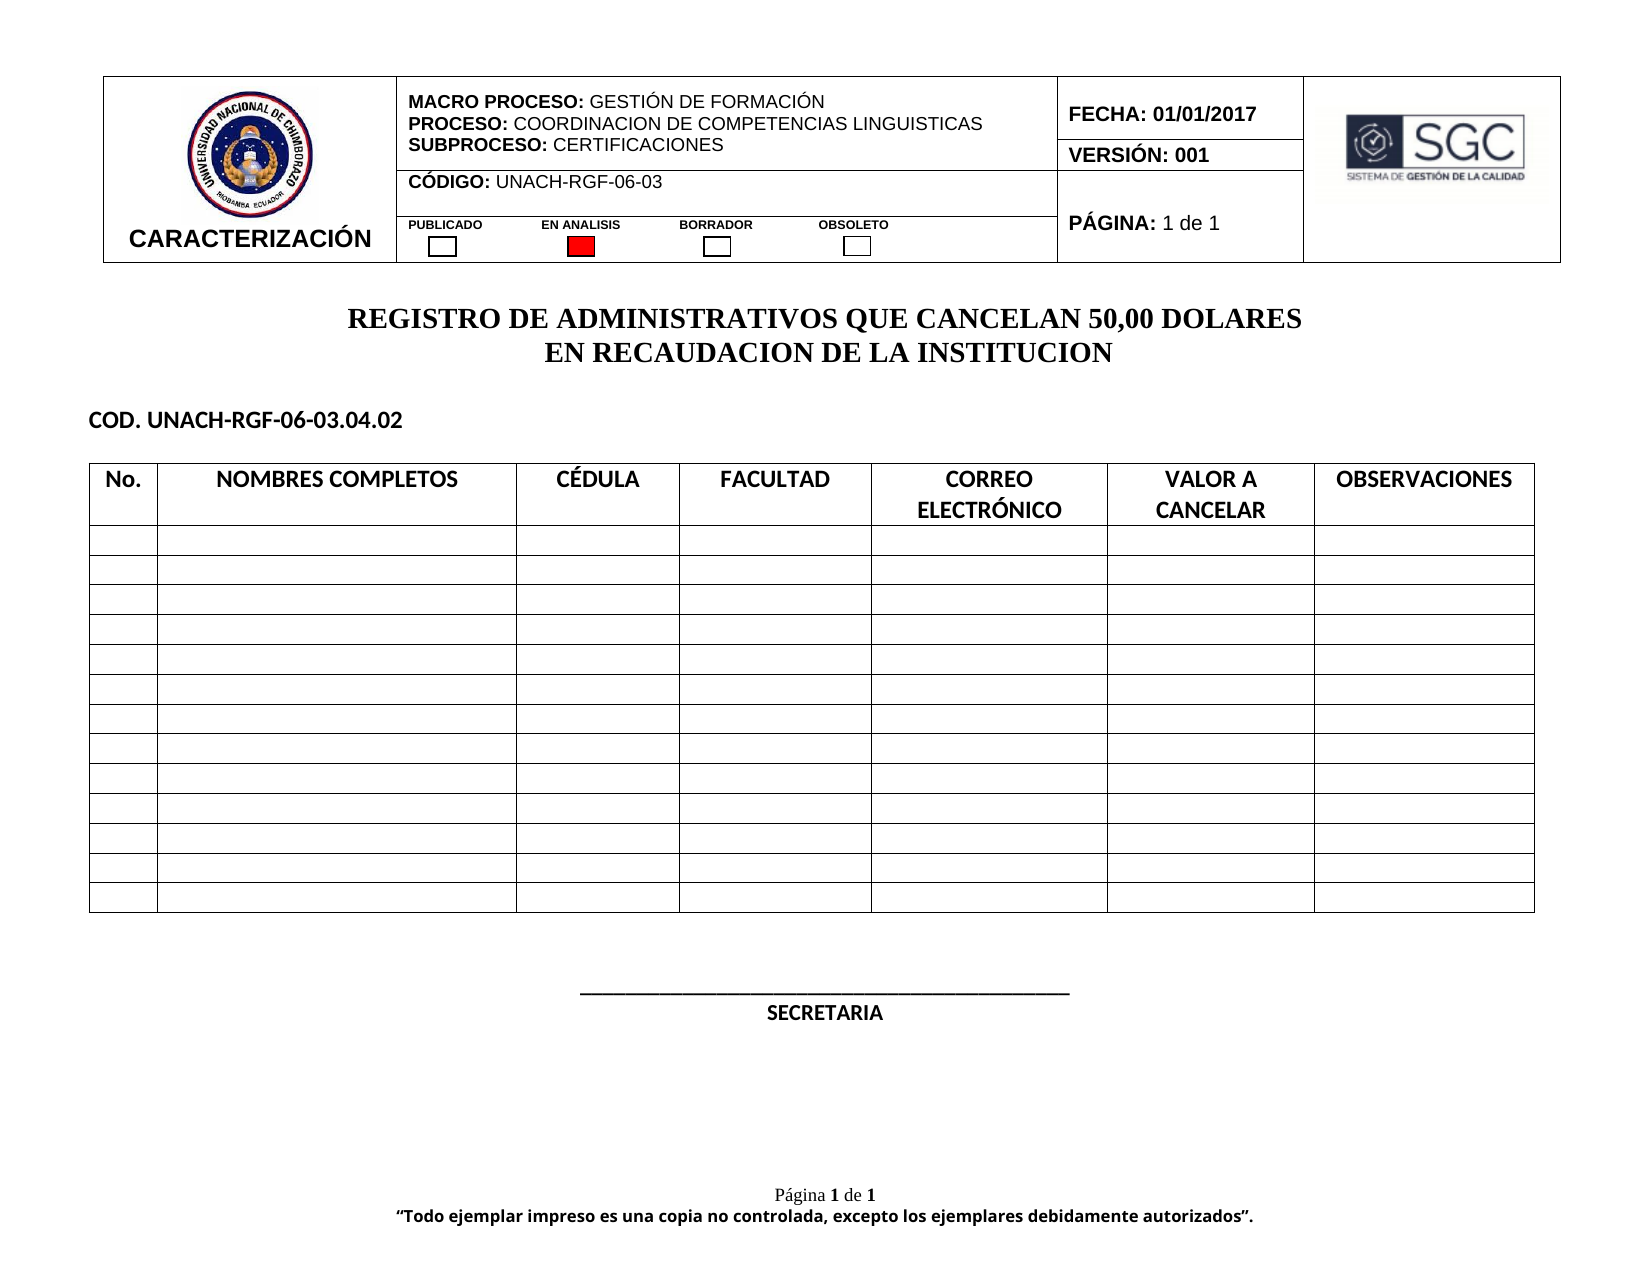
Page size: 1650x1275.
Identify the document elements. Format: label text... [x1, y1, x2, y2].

table_cell [517, 734, 679, 763]
table_header VALOR A CANCELAR [1108, 464, 1314, 525]
table_header CÉDULA [517, 464, 679, 525]
table_cell [680, 764, 871, 793]
table_cell [680, 556, 871, 584]
text ___________________________________________ [89, 970, 1561, 998]
table_cell [158, 675, 516, 703]
table_header NOMBRES COMPLETOS [158, 464, 516, 525]
table_cell [1108, 526, 1314, 554]
table_cell [517, 854, 679, 882]
table_cell [872, 883, 1107, 912]
table_cell [680, 854, 871, 882]
table_cell [872, 794, 1107, 823]
table_cell [158, 854, 516, 882]
picture [181, 86, 319, 225]
table_cell [90, 556, 157, 584]
table_cell [158, 705, 516, 733]
text COD. UNACH-RGF-06-03.04.02 [89, 404, 1561, 434]
table_cell [1108, 764, 1314, 793]
table_cell [90, 794, 157, 823]
table_cell [872, 585, 1107, 614]
text REGISTRO DE ADMINISTRATIVOS QUE CANCELAN 50,00 DOLARES [89, 301, 1561, 335]
table_cell [1108, 854, 1314, 882]
table_cell [158, 824, 516, 852]
table_cell [90, 615, 157, 644]
table_cell [1315, 585, 1534, 614]
table_cell [680, 794, 871, 823]
table_cell [158, 645, 516, 674]
table_cell [158, 526, 516, 554]
table_cell [90, 764, 157, 793]
table_header CORREO ELECTRÓNICO [872, 464, 1107, 525]
text EN RECAUDACION DE LA INSTITUCION [89, 335, 1561, 368]
table_cell [517, 824, 679, 852]
table_cell [517, 883, 679, 912]
table_cell [872, 556, 1107, 584]
table_cell [1315, 675, 1534, 703]
table_cell [872, 734, 1107, 763]
table_cell [872, 615, 1107, 644]
table_header No. [90, 464, 157, 525]
table_cell [1108, 585, 1314, 614]
table_cell [872, 824, 1107, 852]
table_cell [517, 556, 679, 584]
table_cell [517, 675, 679, 703]
table_cell [1108, 705, 1314, 733]
table_cell [1108, 615, 1314, 644]
table_cell [1108, 675, 1314, 703]
table_cell [1315, 794, 1534, 823]
table_cell [90, 824, 157, 852]
table_cell [1108, 556, 1314, 584]
table_header OBSERVACIONES [1315, 464, 1534, 525]
table_cell [90, 705, 157, 733]
table_cell [1315, 526, 1534, 554]
table_cell [517, 615, 679, 644]
table_cell [158, 615, 516, 644]
table_cell [872, 526, 1107, 554]
table_cell [90, 645, 157, 674]
table_cell [1315, 734, 1534, 763]
table_cell [90, 734, 157, 763]
table_cell [872, 645, 1107, 674]
table_cell [1315, 645, 1534, 674]
table_cell [517, 794, 679, 823]
table_cell [1315, 705, 1534, 733]
table_cell [872, 854, 1107, 882]
picture [1315, 105, 1550, 204]
table_cell [680, 705, 871, 733]
table_cell [517, 705, 679, 733]
table_cell [680, 675, 871, 703]
table_cell [1315, 824, 1534, 852]
table_cell [90, 883, 157, 912]
text SECRETARIA [89, 998, 1561, 1026]
table_header FACULTAD [680, 464, 871, 525]
table_cell [90, 854, 157, 882]
table_cell [680, 883, 871, 912]
table_cell [680, 824, 871, 852]
table_cell [158, 556, 516, 584]
table_cell [872, 675, 1107, 703]
table_cell [872, 764, 1107, 793]
table_cell [158, 734, 516, 763]
table_cell [680, 645, 871, 674]
table_cell [680, 615, 871, 644]
table_cell [158, 764, 516, 793]
table_cell [1315, 556, 1534, 584]
table_cell [158, 585, 516, 614]
table_cell [1108, 734, 1314, 763]
table_cell [1315, 854, 1534, 882]
table_cell [1315, 764, 1534, 793]
table_cell [90, 526, 157, 554]
table_cell [90, 675, 157, 703]
table_cell [517, 764, 679, 793]
table_cell [1108, 824, 1314, 852]
table_cell [158, 794, 516, 823]
table_cell [1108, 645, 1314, 674]
table_cell [158, 883, 516, 912]
table_cell [517, 645, 679, 674]
table_cell [680, 734, 871, 763]
table_cell [1108, 794, 1314, 823]
table_cell [680, 585, 871, 614]
table_cell [680, 526, 871, 554]
table_cell [872, 705, 1107, 733]
table_cell [1315, 615, 1534, 644]
table_cell [517, 585, 679, 614]
table_cell [517, 526, 679, 554]
table_cell [1108, 883, 1314, 912]
table_cell [90, 585, 157, 614]
table_cell [1315, 883, 1534, 912]
